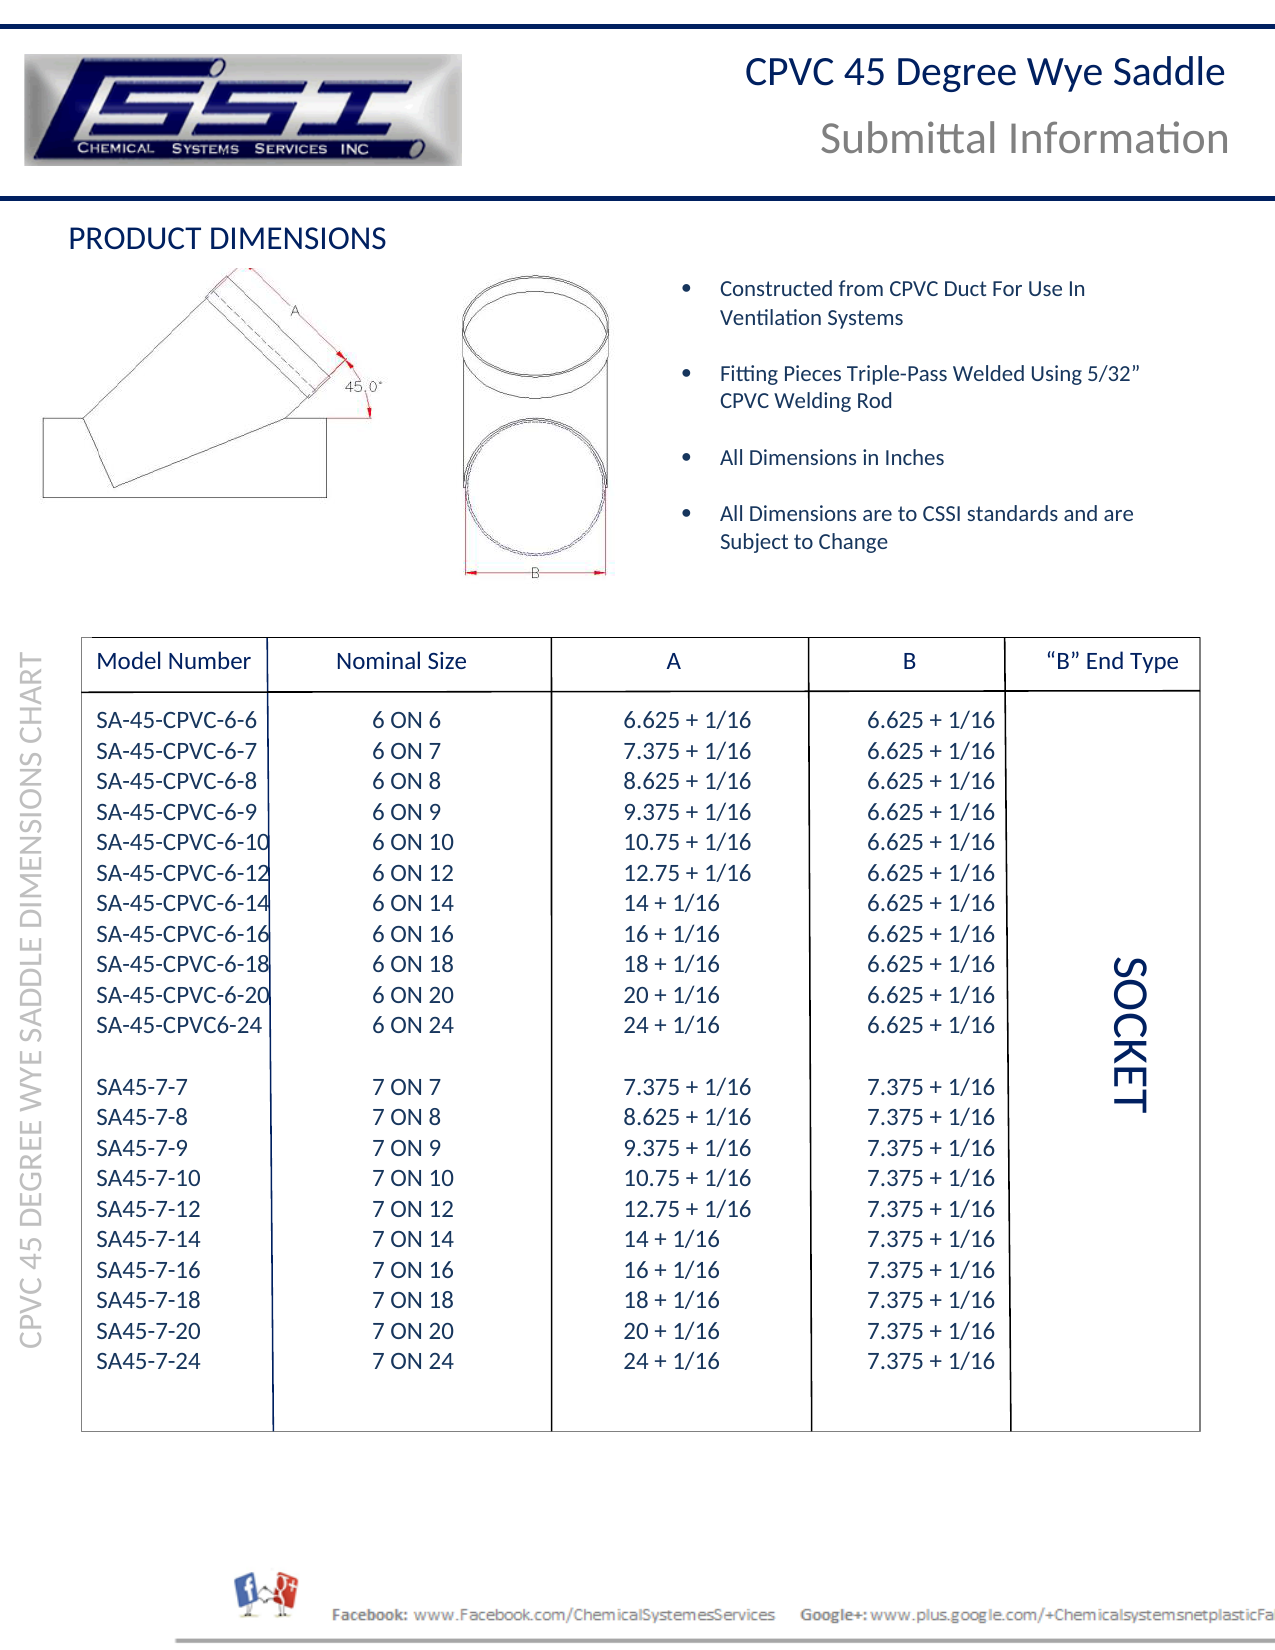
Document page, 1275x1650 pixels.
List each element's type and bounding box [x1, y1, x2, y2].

picture [24, 54, 462, 166]
picture [166, 1554, 1275, 1650]
